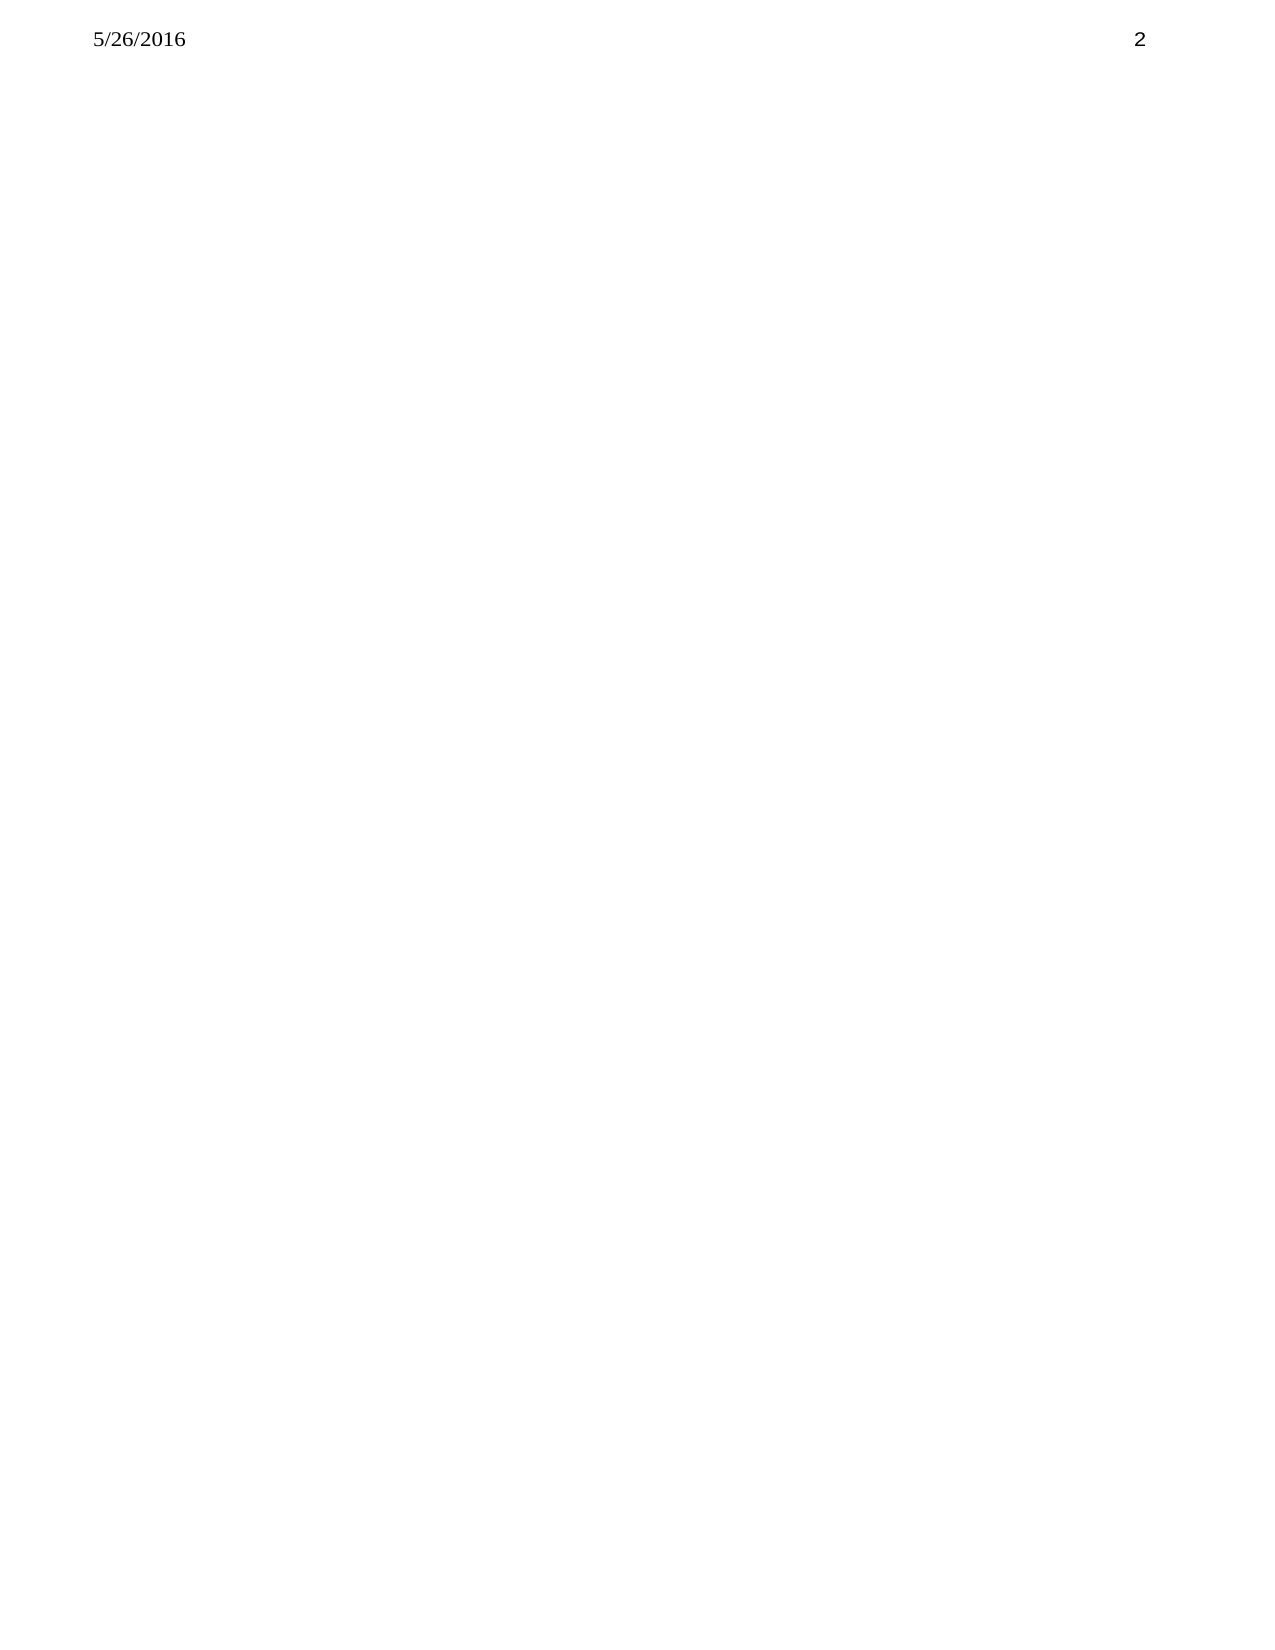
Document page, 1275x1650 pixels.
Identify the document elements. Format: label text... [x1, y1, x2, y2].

subtitle 5/26/2016 2 [93, 27, 1171, 51]
